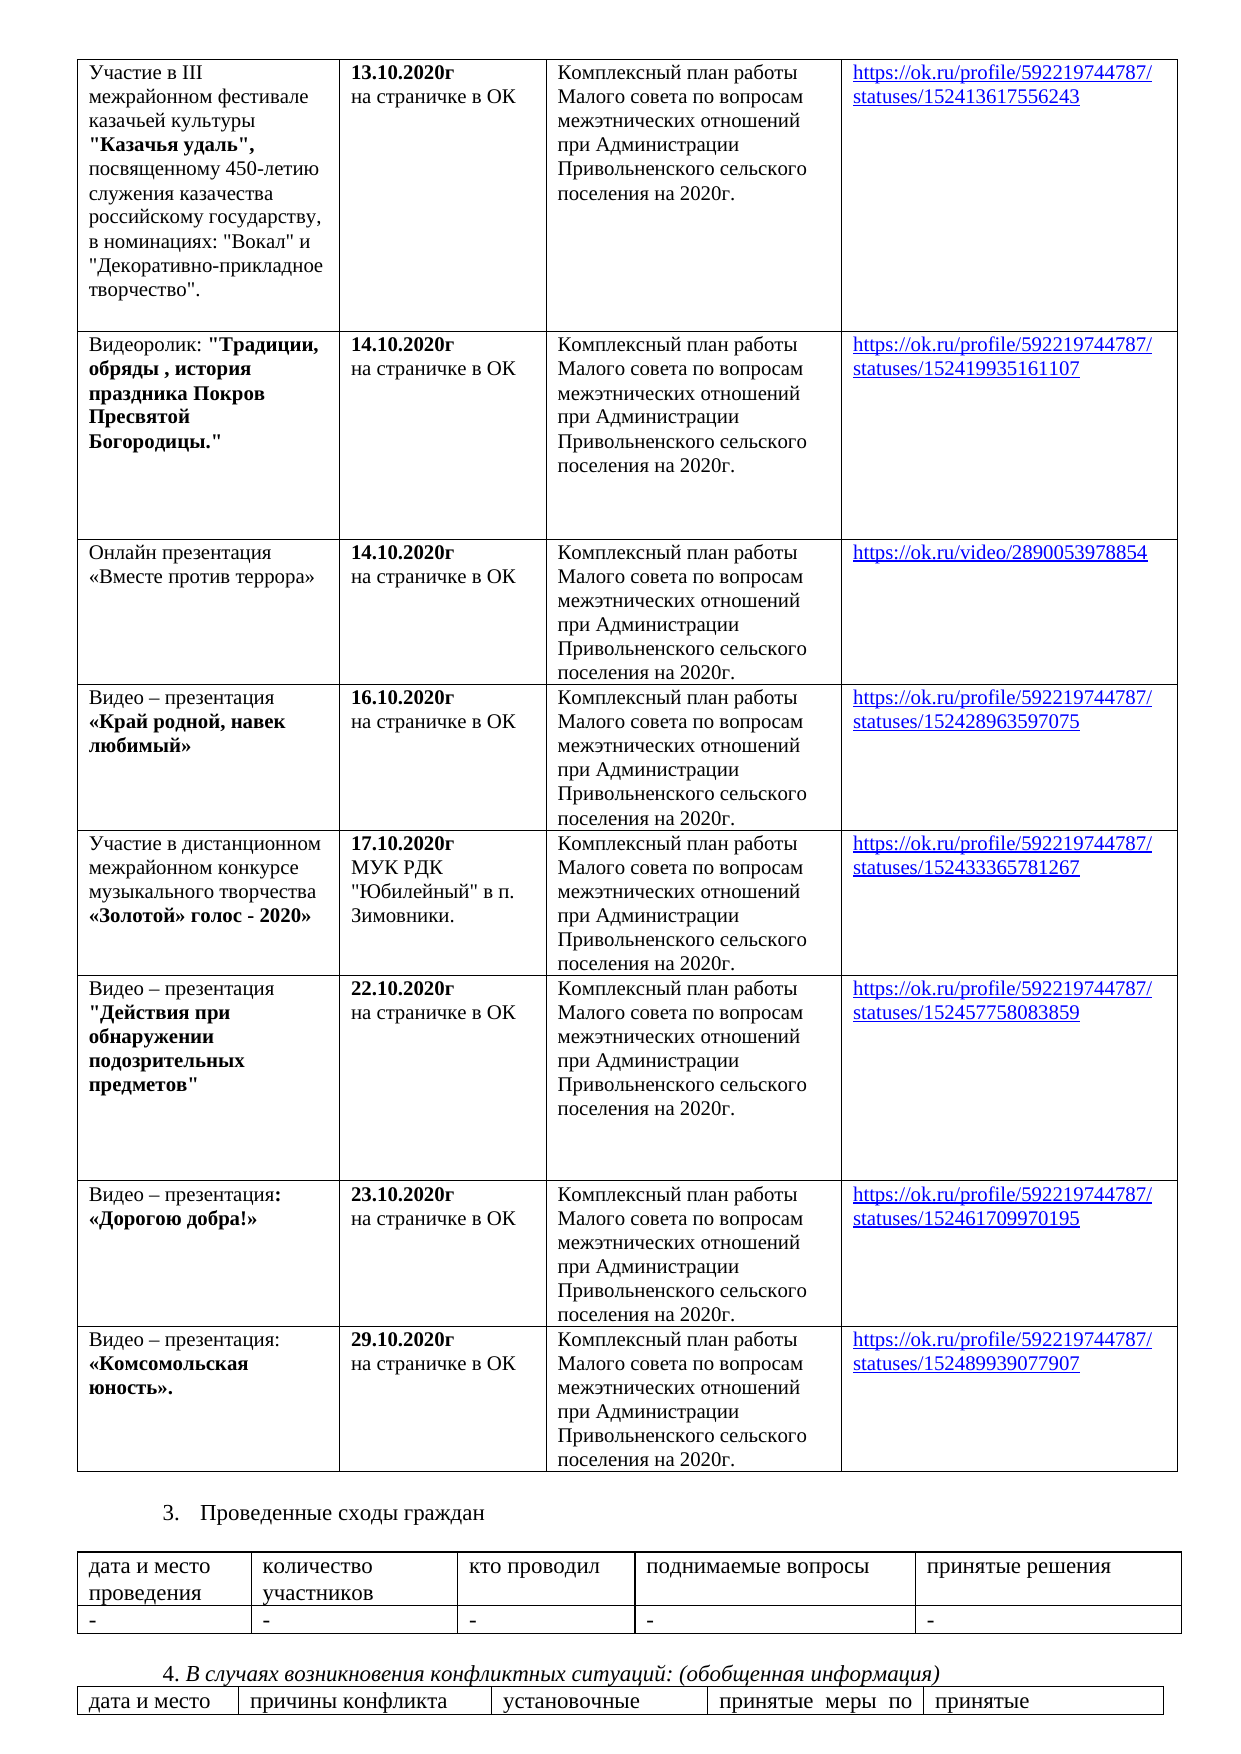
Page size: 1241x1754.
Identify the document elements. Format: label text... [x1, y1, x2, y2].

table_cell Видео – презентация «Край родной, навек любимый» [78, 685, 339, 829]
table_cell Участие в дистанционном межрайонном конкурсе музыкального творчества «Золотой» голос - 2020» [78, 831, 339, 975]
table_header кто проводил [458, 1553, 634, 1605]
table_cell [547, 60, 841, 331]
table_cell https://ok.ru/profile/592219744787/statuses/152489939077907 [842, 1327, 1177, 1471]
table_header дата и место проведения [78, 1553, 251, 1605]
table_header поднимаемые вопросы [636, 1553, 915, 1605]
table_cell 29.10.2020г на страничке в ОК [340, 1327, 546, 1471]
table_cell https://ok.ru/profile/592219744787/statuses/152428963597075 [842, 685, 1177, 829]
table_cell https://ok.ru/profile/592219744787/statuses/152413617556243 [842, 60, 1177, 331]
table_cell Участие в III межрайонном фестивале казачьей культуры "Казачья удаль", посвященному 450-летию служения казачества российскому государству, в номинациях: "Вокал" и "Декоративно-прикладное творчество". [78, 60, 339, 331]
table_cell Онлайн презентация «Вместе против террора» [78, 540, 339, 684]
table_cell Комплексный план работы Малого совета по вопросам межэтнических отношений при Администрации Привольненского сельского поселения на 2020г. [547, 332, 841, 539]
table_cell Видео – презентация: «Комсомольская юность». [78, 1327, 339, 1471]
table_cell https://ok.ru/profile/592219744787/statuses/152457758083859 [842, 976, 1177, 1180]
table_cell Комплексный план работы Малого совета по вопросам межэтнических отношений при Администрации Привольненского сельского поселения на 2020г. [547, 540, 841, 684]
table_cell - [78, 1606, 251, 1632]
table_cell 23.10.2020г на страничке в ОК [340, 1181, 546, 1326]
table_cell 13.10.2020г на страничке в ОК [340, 60, 546, 331]
table_header причины конфликта [239, 1687, 491, 1714]
table_cell Видеоролик: "Традиции, обряды , история праздника Покров Пресвятой Богородицы." [78, 332, 339, 539]
table_cell https://ok.ru/profile/592219744787/statuses/152433365781267 [842, 831, 1177, 975]
list Проведенные сходы граждан [162, 1499, 1167, 1525]
table_cell Комплексный план работы Малого совета по вопросам межэтнических отношений при Администрации Привольненского сельского поселения на 2020г. [547, 1327, 841, 1471]
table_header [924, 1687, 1163, 1714]
table_header количество участников [252, 1553, 457, 1605]
table_header принятые решения [916, 1553, 1181, 1605]
table_cell 17.10.2020г МУК РДК "Юбилейный" в п. Зимовники. [340, 831, 546, 975]
table_cell Комплексный план работы Малого совета по вопросам межэтнических отношений при Администрации Привольненского сельского поселения на 2020г. [547, 831, 841, 975]
table_cell 14.10.2020г на страничке в ОК [340, 332, 546, 539]
table_cell https://ok.ru/profile/592219744787/statuses/152461709970195 [842, 1181, 1177, 1326]
table_cell Комплексный план работы Малого совета по вопросам межэтнических отношений при Администрации Привольненского сельского поселения на 2020г. [547, 1181, 841, 1326]
table_cell - [916, 1606, 1181, 1632]
table_cell Комплексный план работы Малого совета по вопросам межэтнических отношений при Администрации Привольненского сельского поселения на 2020г. [547, 685, 841, 829]
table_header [708, 1687, 923, 1714]
table_cell 22.10.2020г на страничке в ОК [340, 976, 546, 1180]
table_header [492, 1687, 707, 1714]
table_cell 16.10.2020г на страничке в ОК [340, 685, 546, 829]
table_cell - [458, 1606, 634, 1632]
table_cell 14.10.2020г на страничке в ОК [340, 540, 546, 684]
table_cell Видео – презентация: «Дорогою добра!» [78, 1181, 339, 1326]
table_cell https://ok.ru/profile/592219744787/statuses/152419935161107 [842, 332, 1177, 539]
table_header дата и место [78, 1687, 238, 1714]
text 4. В случаях возникновения конфликтных ситуаций: (обобщенная информация) [162, 1660, 1167, 1686]
table_cell Видео – презентация "Действия при обнаружении подозрительных предметов" [78, 976, 339, 1180]
table_cell https://ok.ru/video/2890053978854 [842, 540, 1177, 684]
table_cell Комплексный план работы Малого совета по вопросам межэтнических отношений при Администрации Привольненского сельского поселения на 2020г. [547, 976, 841, 1180]
table_cell - [252, 1606, 457, 1632]
table_cell - [636, 1606, 915, 1632]
